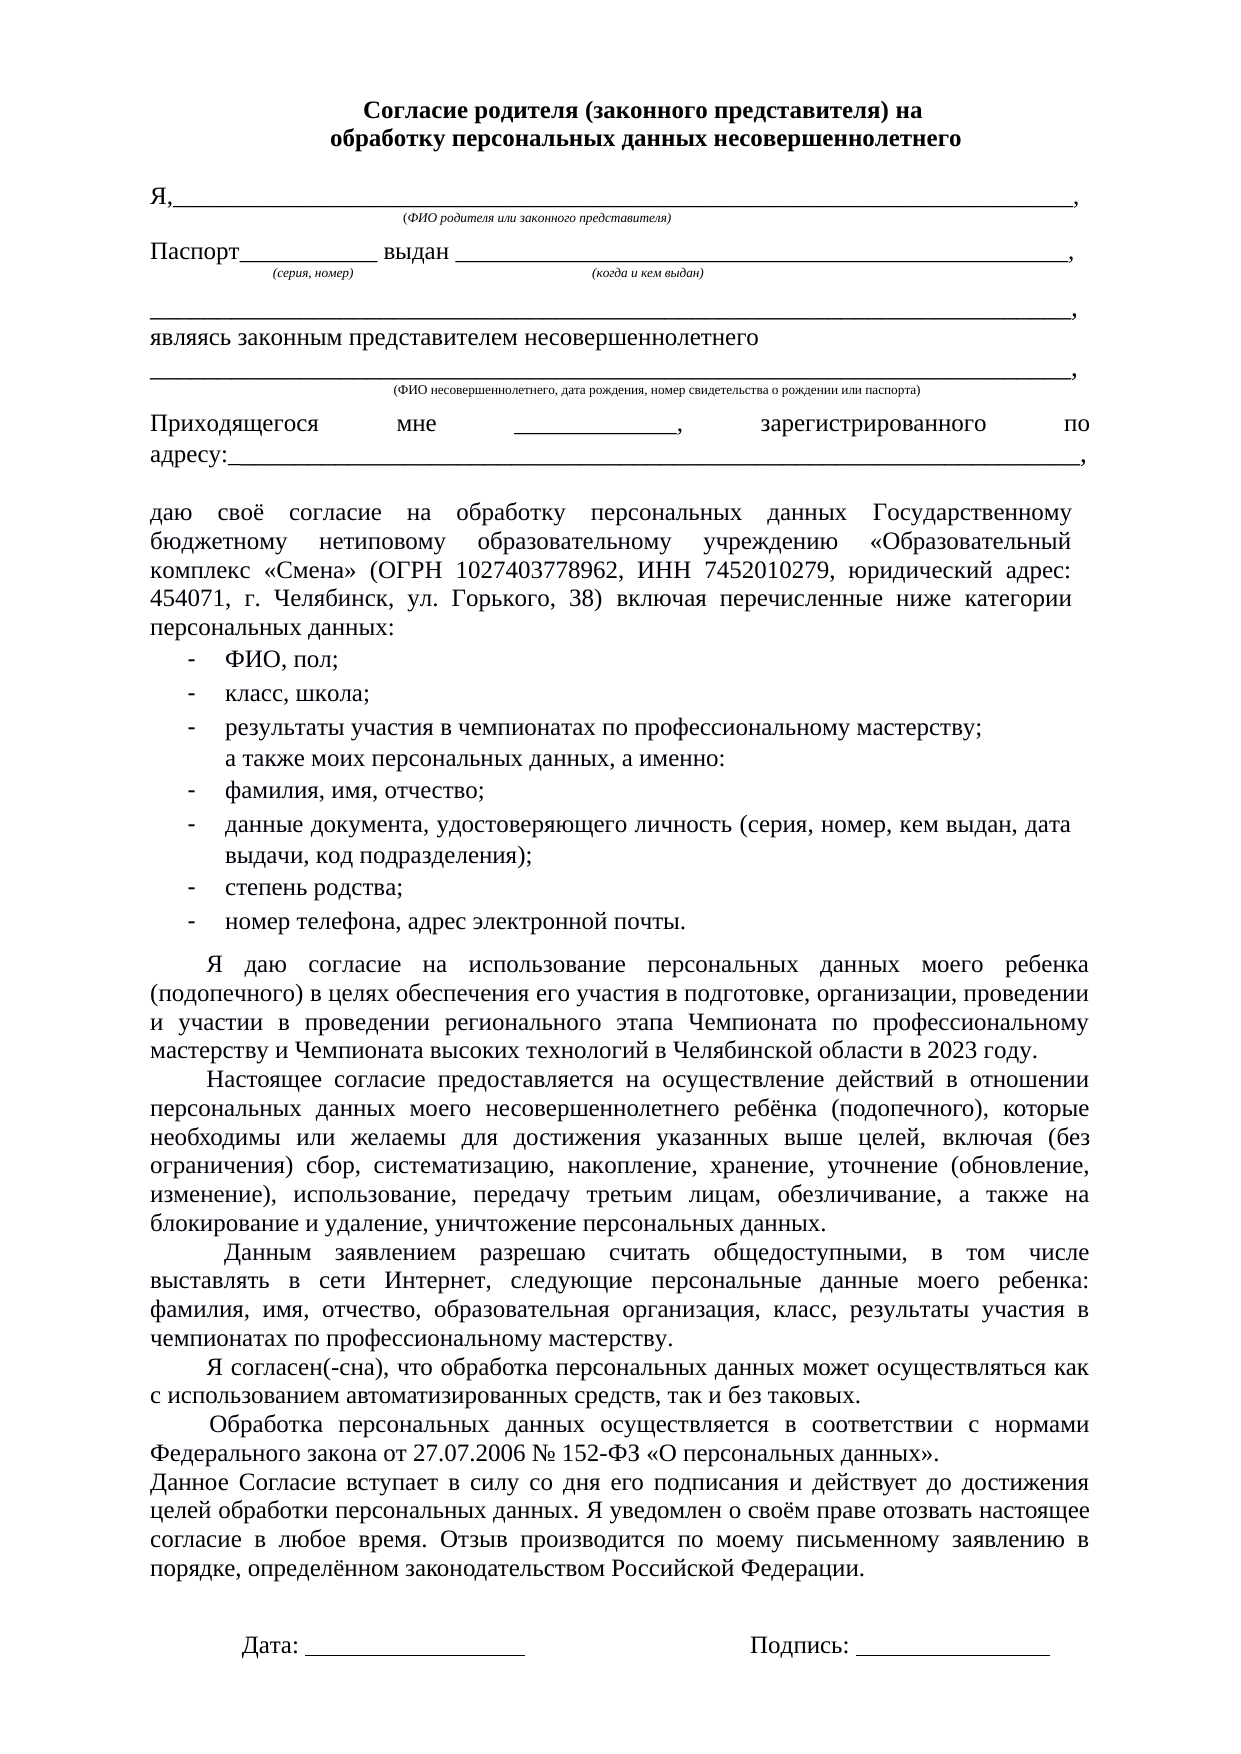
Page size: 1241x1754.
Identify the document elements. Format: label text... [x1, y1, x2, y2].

text Я даю согласие на использование персональных данных моего ребенка (подопечного) в целях обеспечения его участия в подготовке, организации, проведении и участии в проведении регионального этапа Чемпионата по профессиональному мастерству и Чемпионата высоких технологий в Челябинской области в 2023 году. [150, 949, 1090, 1064]
text Данное Согласие вступает в силу со дня его подписания и действует до достижения целей обработки персональных данных. Я уведомлен о своём праве отозвать настоящее согласие в любое время. Отзыв производится по моему письменному заявлению в порядке, определённом законодательством Российской Федерации. [150, 1467, 1090, 1582]
text Я,________________________________________________________________________, [150, 181, 1090, 210]
text Я согласен(-сна), что обработка персональных данных может осуществляться как с использованием автоматизированных средств, так и без таковых. [150, 1352, 1090, 1409]
text являясь законным представителем несовершеннолетнего ____________________________________________________________________, [150, 322, 1090, 382]
text Обработка персональных данных осуществляется в соответствии с нормами Федерального закона от 27.07.2006 № 152-ФЗ «О персональных данных». [150, 1409, 1090, 1467]
list данные документа, удостоверяющего личность (серия, номер, кем выдан, дата выдачи, код подразделения); [187, 806, 1072, 869]
text (серия, номер) (когда и кем выдан) [150, 265, 1090, 291]
text (ФИО несовершеннолетнего, дата рождения, номер свидетельства о рождении или паспорта) [150, 382, 1090, 408]
list степень родства; [187, 869, 1072, 903]
text ____________________________________________________________________, [150, 291, 1090, 322]
text Согласие родителя (законного представителя) на обработку персональных данных несовершеннолетнего [238, 95, 1053, 152]
list номер телефона, адрес электронной почты. [187, 903, 1072, 937]
text Паспорт___________ выдан _________________________________________________, [150, 236, 1090, 265]
text (ФИО родителя или законного представителя) [150, 210, 1090, 236]
list результаты участия в чемпионатах по профессиональному мастерству; [187, 709, 1072, 743]
text Приходящегося мне _____________, зарегистрированного по адресу:_______________________________________________________________, [150, 408, 1090, 468]
text даю своё согласие на обработку персональных данных Государственному бюджетному нетиповому образовательному учреждению «Образовательный комплекс «Смена» (ОГРН 1027403778962, ИНН 7452010279, юридический адрес: 454071, г. Челябинск, ул. Горького, 38) включая перечисленные ниже категории персональных данных: [150, 497, 1072, 641]
text Данным заявлением разрешаю считать общедоступными, в том числе выставлять в сети Интернет, следующие персональные данные моего ребенка: фамилия, имя, отчество, образовательная организация, класс, результаты участия в чемпионатах по профессиональному мастерству. [150, 1237, 1090, 1352]
text Дата: Подпись: [168, 1630, 1066, 1659]
list ФИО, пол; [187, 641, 1072, 675]
text Настоящее согласие предоставляется на осуществление действий в отношении персональных данных моего несовершеннолетнего ребёнка (подопечного), которые необходимы или желаемы для достижения указанных выше целей, включая (без ограничения) сбор, систематизацию, накопление, хранение, уточнение (обновление, изменение), использование, передачу третьим лицам, обезличивание, а также на блокирование и удаление, уничтожение персональных данных. [150, 1064, 1090, 1237]
list фамилия, имя, отчество; [187, 772, 1072, 806]
list класс, школа; [187, 675, 1072, 709]
text а также моих персональных данных, а именно: [225, 743, 1072, 772]
